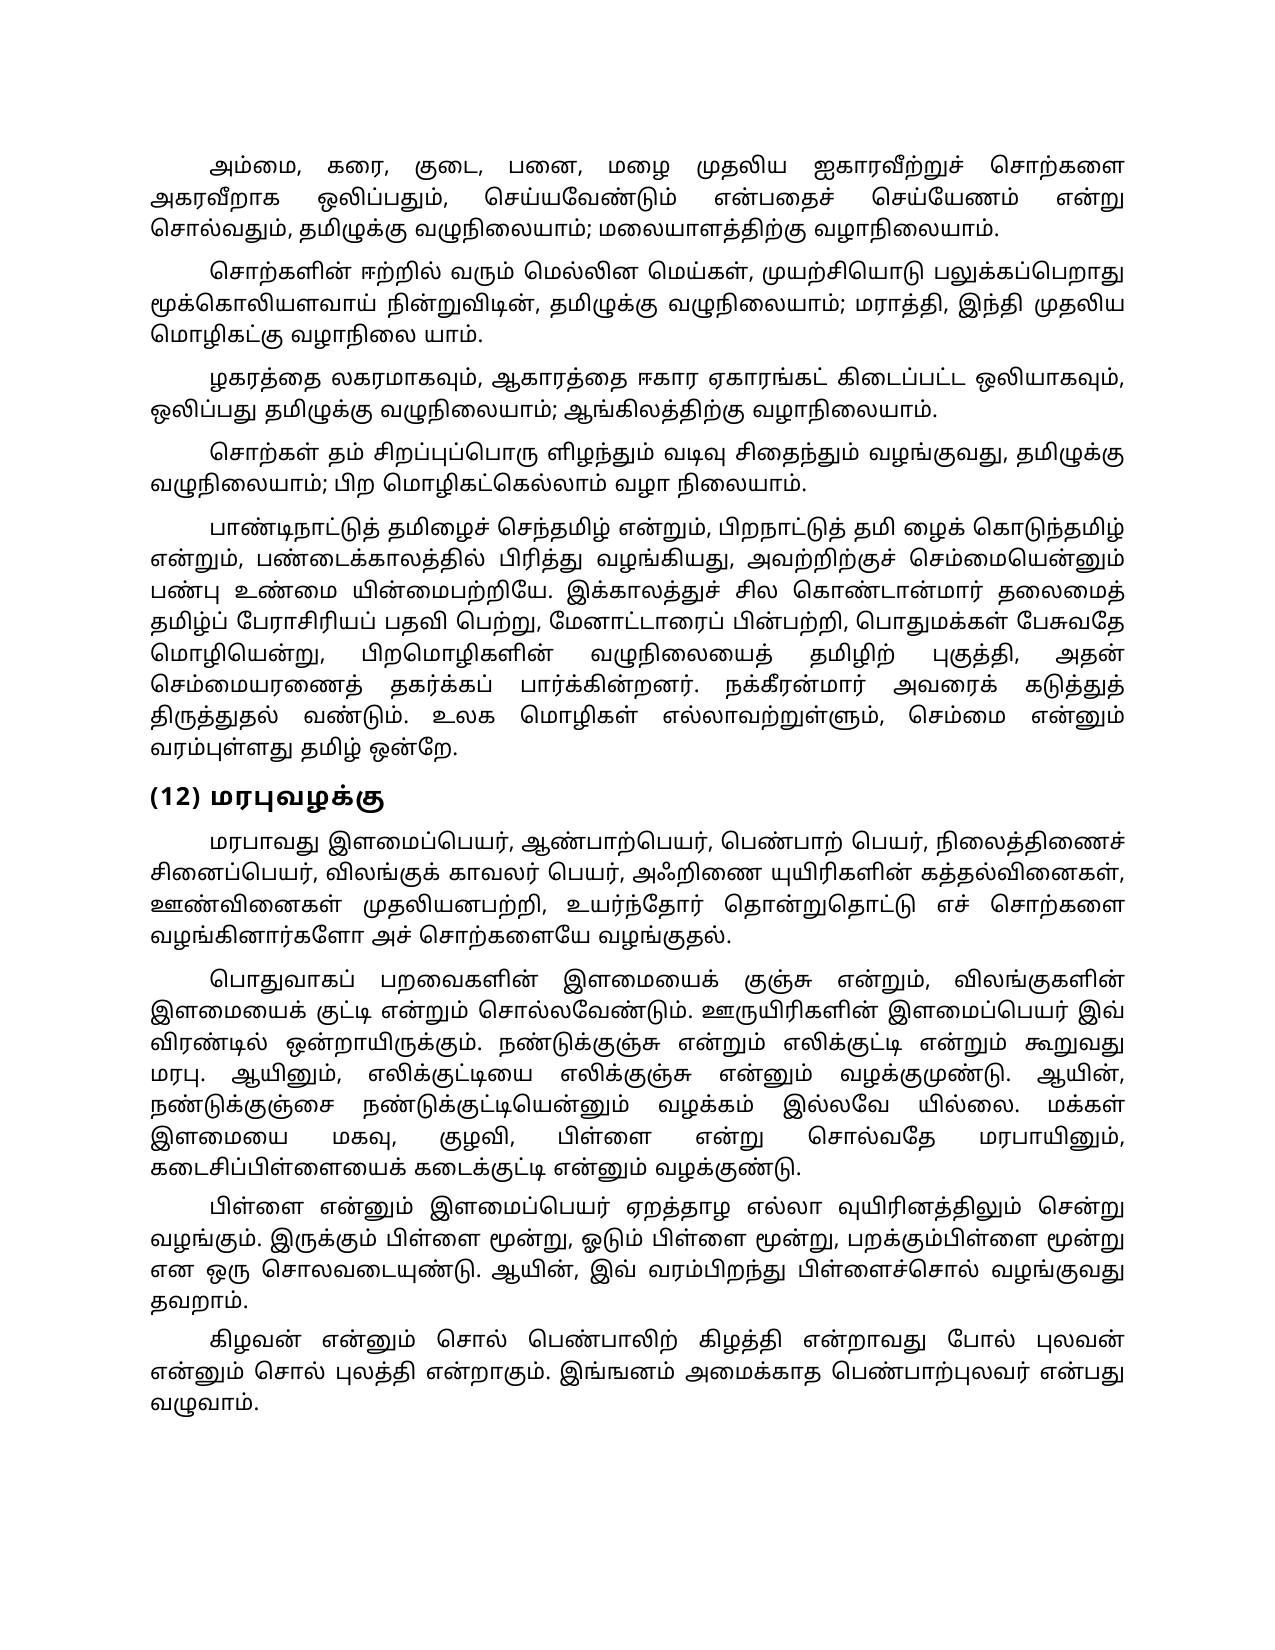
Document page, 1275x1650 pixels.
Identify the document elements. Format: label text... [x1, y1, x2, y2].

text பொதுவாகப் பறவைகளின் இளமையைக் குஞ்சு என்றும், விலங்குகளின் இளமையைக் குட்டி என்றும் சொல்லவேண்டும். ஊருயிரிகளின் இளமைப்பெயர் இவ் விரண்டில் ஒன்றாயிருக்கும். நண்டுக்குஞ்சு என்றும் எலிக்குட்டி என்றும் கூறுவது மரபு. ஆயினும், எலிக்குட்டியை எலிக்குஞ்சு என்னும் வழக்குமுண்டு. ஆயின், நண்டுக்குஞ்சை நண்டுக்குட்டியென்னும் வழக்கம் இல்லவே யில்லை. மக்கள் இளமையை மகவு, குழவி, பிள்ளை என்று சொல்வதே மரபாயினும், கடைசிப்பிள்ளையைக் கடைக்குட்டி என்னும் வழக்குண்டு. [150, 963, 1125, 1184]
text பாண்டிநாட்டுத் தமிழைச் செந்தமிழ் என்றும், பிறநாட்டுத் தமி ழைக் கொடுந்தமிழ் என்றும், பண்டைக்காலத்தில் பிரித்து வழங்கியது, அவற்றிற்குச் செம்மையென்னும் பண்பு உண்மை யின்மைபற்றியே. இக்காலத்துச் சில கொண்டான்மார் தலைமைத் தமிழ்ப் பேராசிரியப் பதவி பெற்று, மேனாட்டாரைப் பின்பற்றி, பொதுமக்கள் பேசுவதே மொழியென்று, பிறமொழிகளின் வழுநிலையைத் தமிழிற் புகுத்தி, அதன் செம்மையரணைத் தகர்க்கப் பார்க்கின்றனர். நக்கீரன்மார் அவரைக் கடுத்துத் திருத்துதல் வண்டும். உலக மொழிகள் எல்லாவற்றுள்ளும், செம்மை என்னும் வரம்புள்ளது தமிழ் ஒன்றே. [150, 512, 1125, 763]
text பிள்ளை என்னும் இளமைப்பெயர் ஏறத்தாழ எல்லா வுயிரினத்திலும் சென்று வழங்கும். இருக்கும் பிள்ளை மூன்று, ஓடும் பிள்ளை மூன்று, பறக்கும்பிள்ளை மூன்று என ஒரு சொலவடையுண்டு. ஆயின், இவ் வரம்பிறந்து பிள்ளைச்சொல் வழங்குவது தவறாம். [150, 1196, 1125, 1317]
text (12) மரபுவழக்கு [150, 778, 1125, 814]
text கிழவன் என்னும் சொல் பெண்பாலிற் கிழத்தி என்றாவது போல் புலவன் என்னும் சொல் புலத்தி என்றாகும். இங்ஙனம் அமைக்காத பெண்பாற்புலவர் என்பது வழுவாம். [150, 1329, 1125, 1419]
text சொற்கள் தம் சிறப்புப்பொரு ளிழந்தும் வடிவு சிதைந்தும் வழங்குவது, தமிழுக்கு வழுநிலையாம்; பிற மொழிகட்கெல்லாம் வழா நிலையாம். [150, 437, 1125, 500]
text மரபாவது இளமைப்பெயர், ஆண்பாற்பெயர், பெண்பாற் பெயர், நிலைத்திணைச் சினைப்பெயர், விலங்குக் காவலர் பெயர், அஃறிணை யுயிரிகளின் கத்தல்வினைகள், ஊண்வினைகள் முதலியனபற்றி, உயர்ந்தோர் தொன்றுதொட்டு எச் சொற்களை வழங்கினார்களோ அச் சொற்களையே வழங்குதல். [150, 826, 1125, 952]
text ழகரத்தை லகரமாகவும், ஆகாரத்தை ஈகார ஏகாரங்கட் கிடைப்பட்ட ஒலியாகவும், ஒலிப்பது தமிழுக்கு வழுநிலையாம்; ஆங்கிலத்திற்கு வழாநிலையாம். [150, 362, 1125, 425]
text சொற்களின் ஈற்றில் வரும் மெல்லின மெய்கள், முயற்சியொடு பலுக்கப்பெறாது மூக்கொலியளவாய் நின்றுவிடின், தமிழுக்கு வழுநிலையாம்; மராத்தி, இந்தி முதலிய மொழிகட்கு வழாநிலை யாம். [150, 256, 1125, 351]
text அம்மை, கரை, குடை, பனை, மழை முதலிய ஐகாரவீற்றுச் சொற்களை அகரவீறாக ஒலிப்பதும், செய்யவேண்டும் என்பதைச் செய்யேணம் என்று சொல்வதும், தமிழுக்கு வழுநிலையாம்; மலையாளத்திற்கு வழாநிலையாம். [150, 150, 1125, 244]
